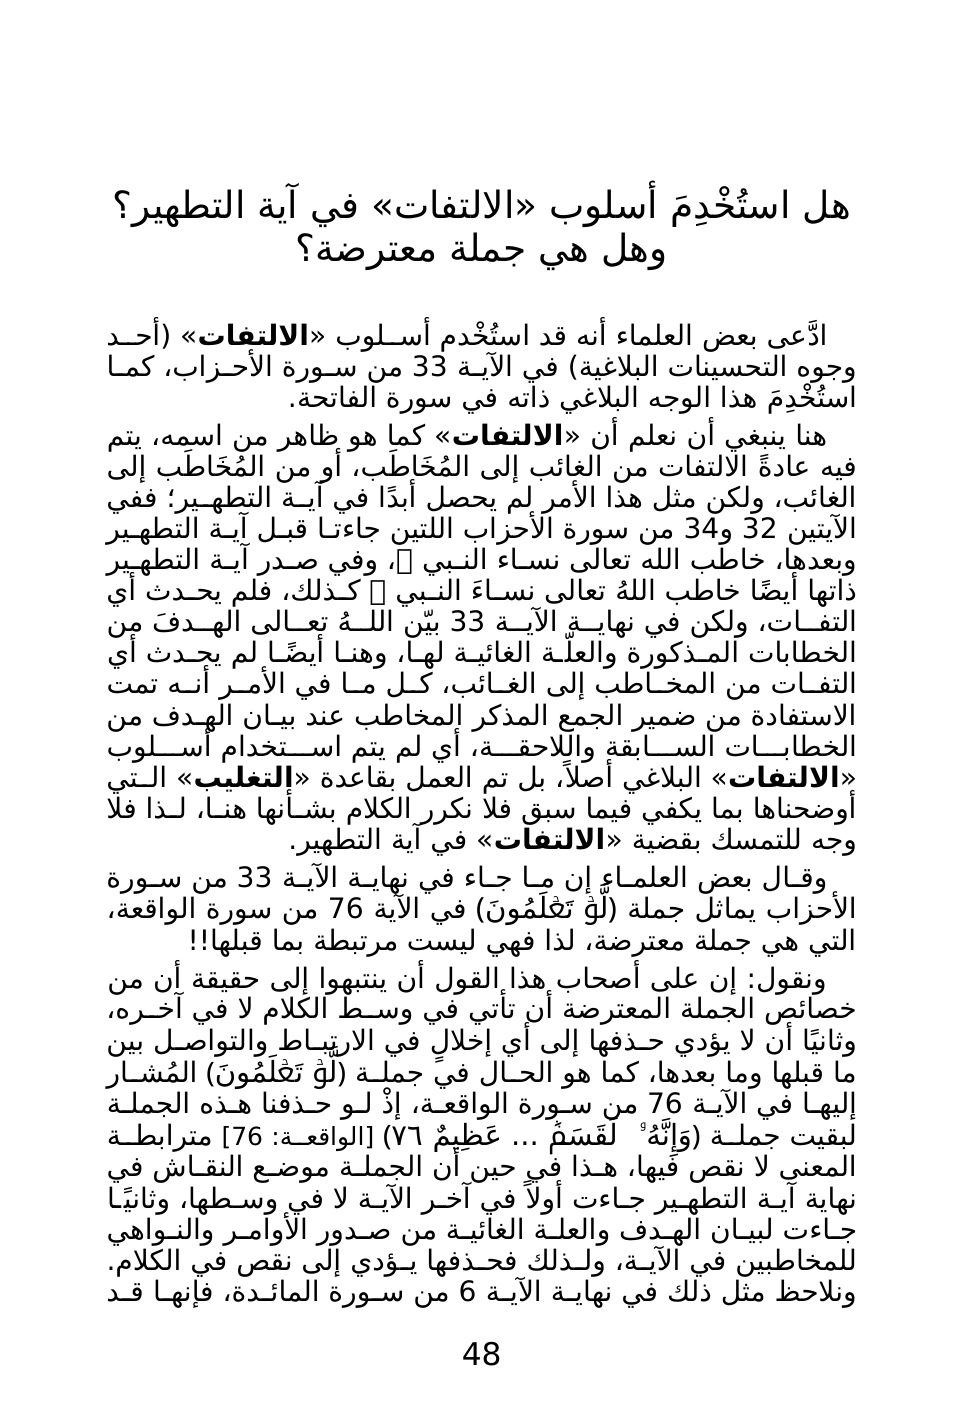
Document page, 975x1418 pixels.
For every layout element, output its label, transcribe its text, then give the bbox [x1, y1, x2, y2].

text هنا ينبغي أن نعلم أن «الالتفات» كما هو ظاهر من اسمه، يتم فيه عادةً الالتفات من الغائب إلى المُخَاطَب، أو من المُخَاطَب إلى الغائب، ولكن مثل هذا الأمر لم يحصل أبدًا في آية التطهير؛ ففي الآيتين 32 و34 من سورة الأحزاب اللتين جاءتا قبل آية التطهير وبعدها، خاطب الله تعالى نساء النبي ، وفي صدر آية التطهير ذاتها أيضًا خاطب اللهُ تعالى نساءَ النبي  كذلك، فلم يحدث أي التفات، ولكن في نهاية الآية 33 بيّن اللهُ تعالى الهدفَ من الخطابات المذكورة والعلّة الغائية لها، وهنا أيضًا لم يحدث أي التفات من المخاطب إلى الغائب، كل ما في الأمر أنه تمت الاستفادة من ضمير الجمع المذكر المخاطب عند بيان الهدف من الخطابات السابقة واللاحقة، أي لم يتم استخدام أسلوب «الالتفات» البلاغي أصلاً، بل تم العمل بقاعدة «التغليب» التي أوضحناها بما يكفي فيما سبق فلا نكرر الكلام بشأنها هنا، لذا فلا وجه للتمسك بقضية «الالتفات» في آية التطهير. [106, 420, 857, 856]
text وقال بعض العلماء إن ما جاء في نهاية الآية 33 من سورة الأحزاب يماثل جملة ﴿لَّوۡ تَعۡلَمُونَ﴾ في الآية 76 من سورة الواقعة، التي هي جملة معترضة، لذا فهي ليست مرتبطة بما قبلها!! [106, 862, 857, 957]
subtitle هل استُخْدِمَ أسلوب «الالتفات» في آية التطهير؟ وهل هي جملة معترضة؟ [106, 183, 857, 271]
text ادَّعى بعض العلماء أنه قد استُخْدم أسلوب «الالتفات» (أحد وجوه التحسينات البلاغية) في الآية 33 من سورة الأحزاب، كما استُخْدِمَ هذا الوجه البلاغي ذاته في سورة الفاتحة. [106, 321, 857, 414]
